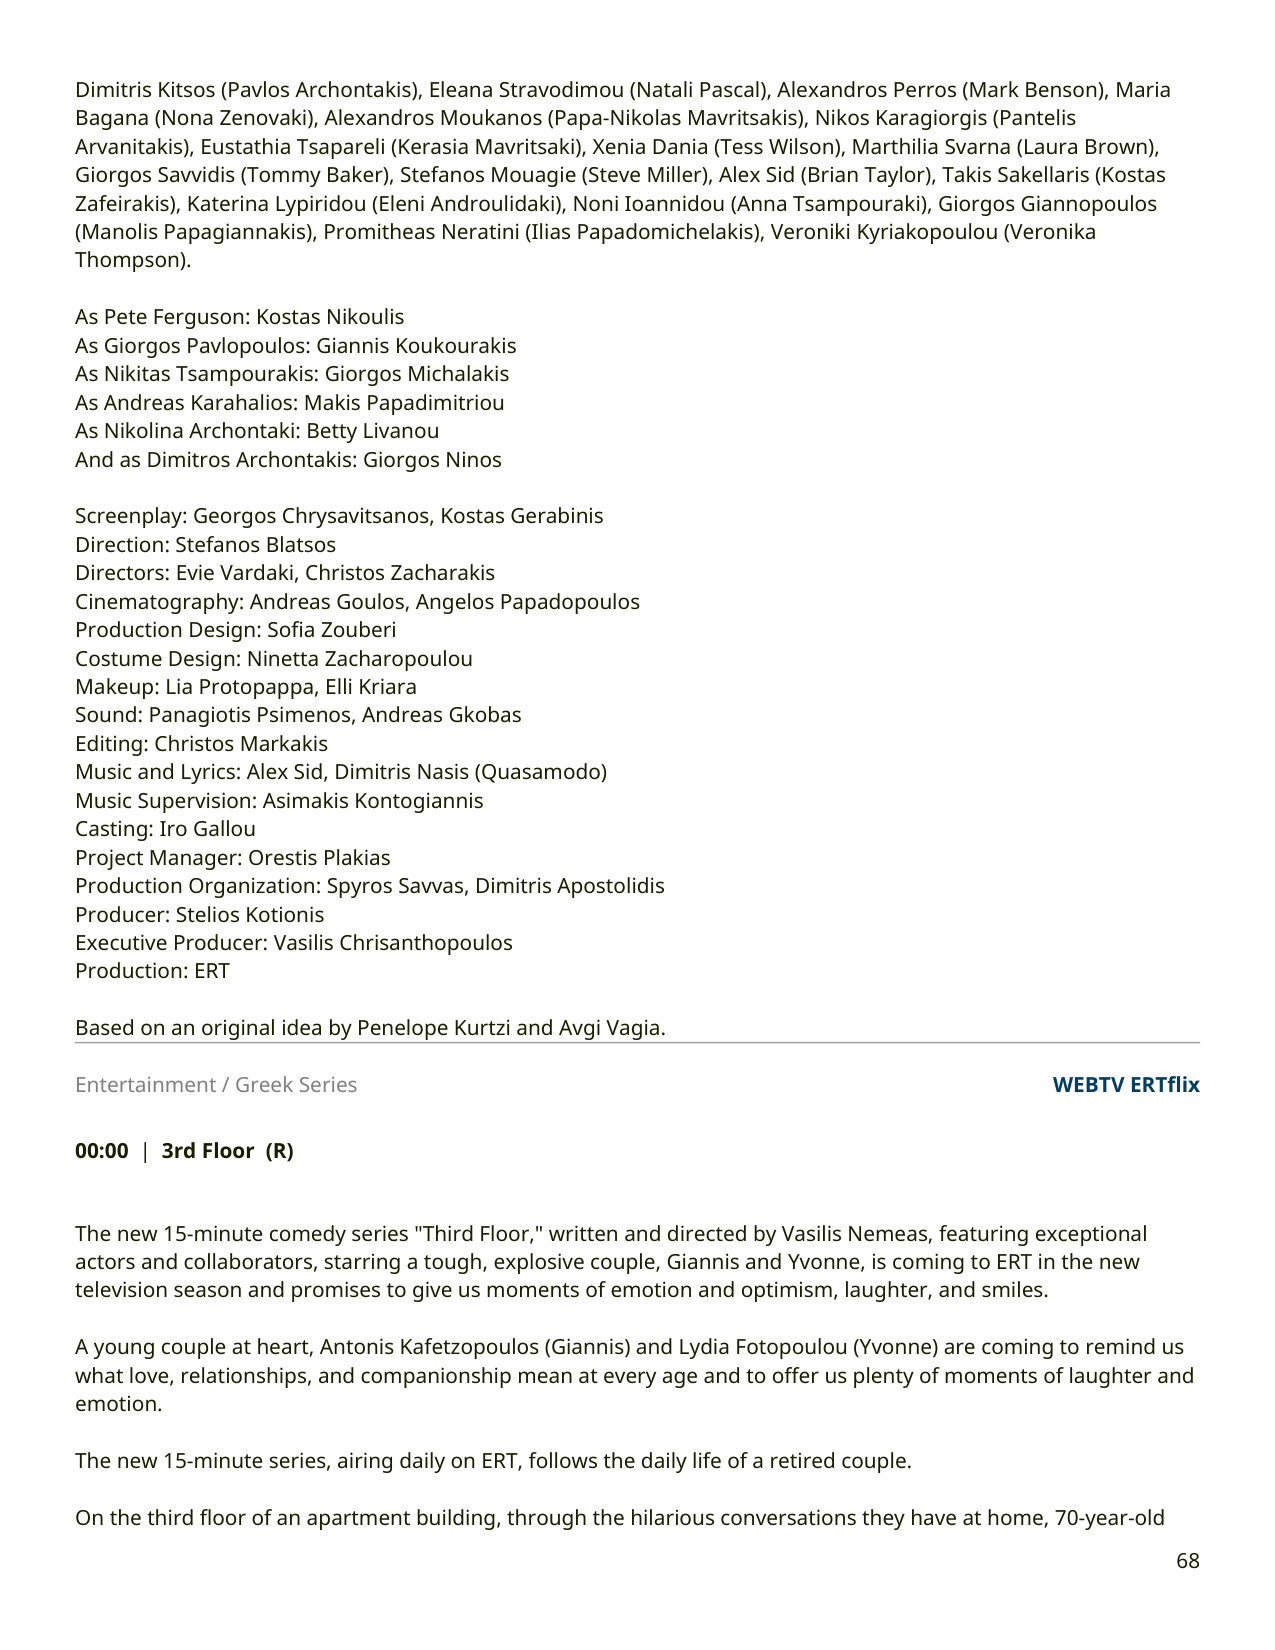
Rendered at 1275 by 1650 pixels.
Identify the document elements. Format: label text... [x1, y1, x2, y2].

table_header Entertainment / Greek Series [75, 1071, 637, 1099]
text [75, 1219, 1200, 1531]
table_header WEBTV ERTflix [638, 1071, 1200, 1099]
text 00:00 | 3rd Floor (R) [75, 1099, 1200, 1194]
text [75, 75, 1200, 1041]
